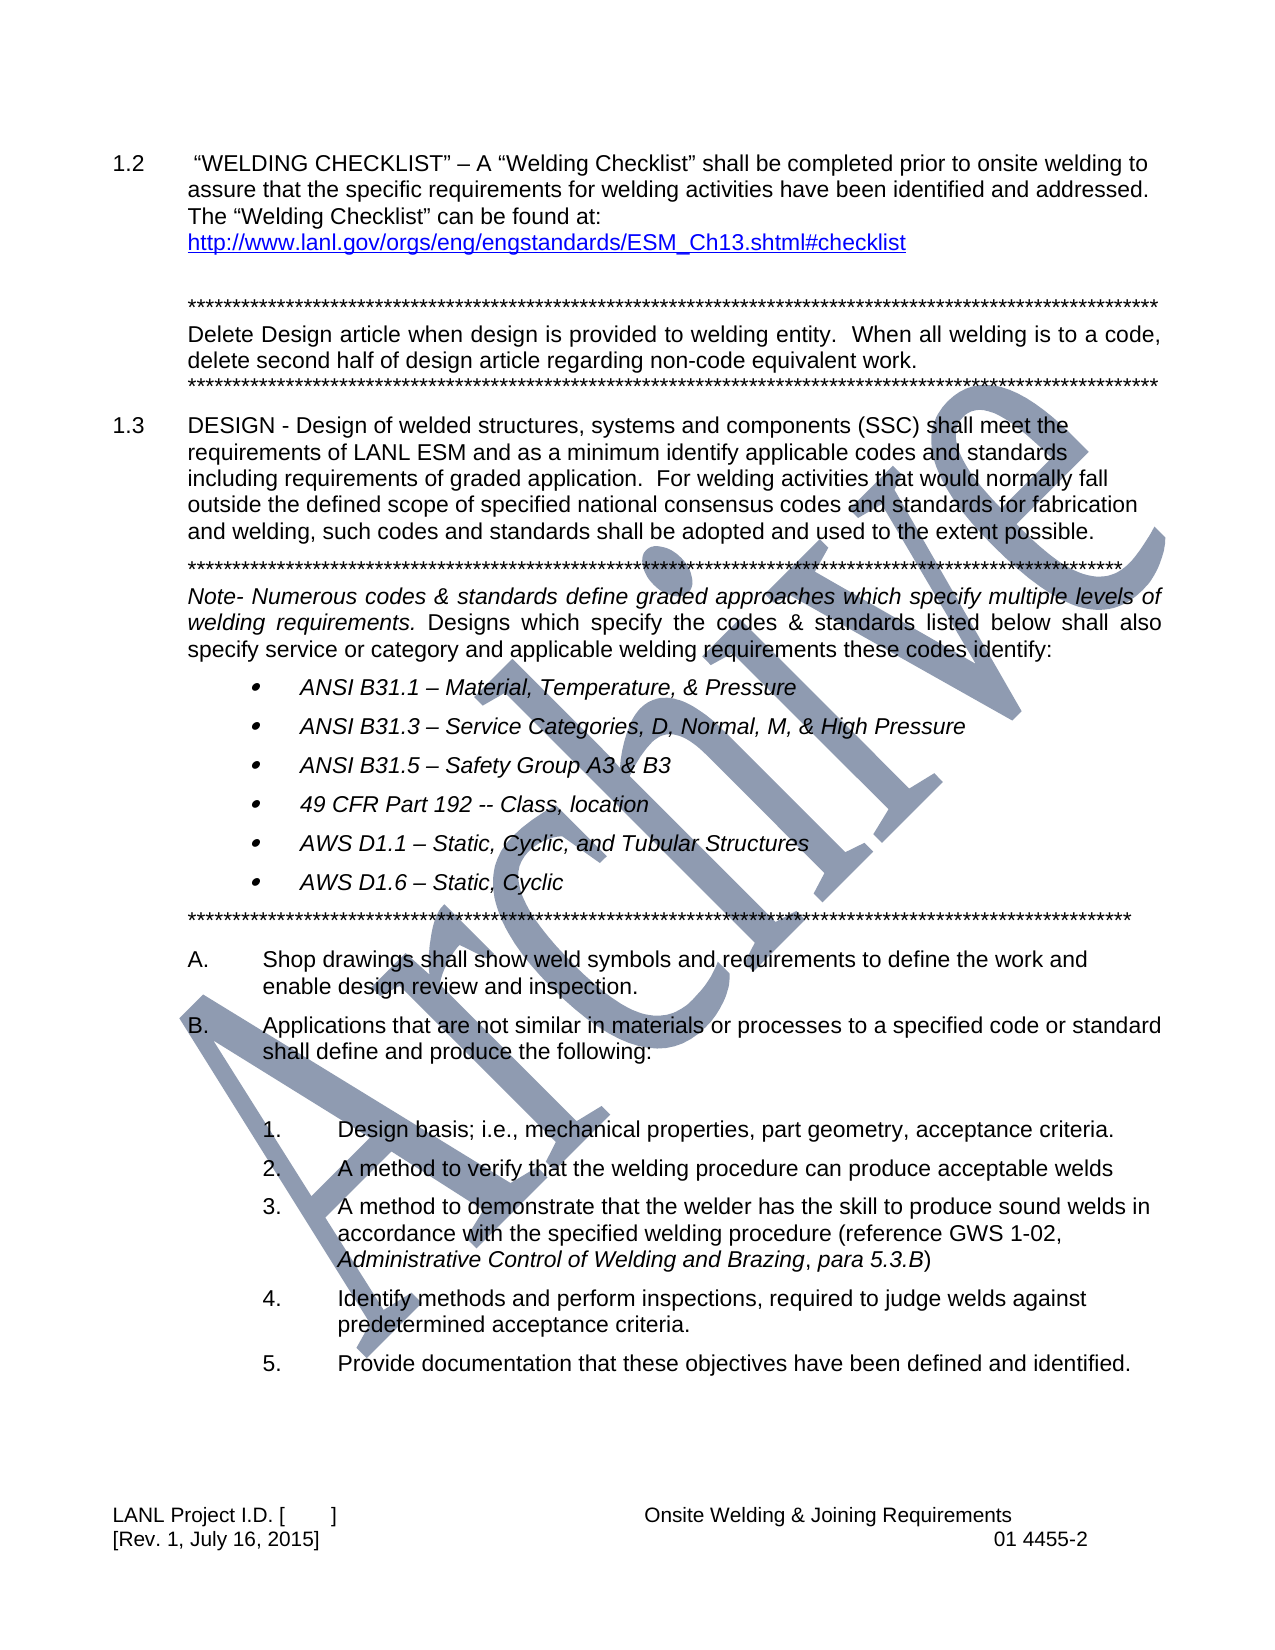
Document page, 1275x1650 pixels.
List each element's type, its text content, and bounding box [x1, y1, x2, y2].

text “Welding Checklist” – A “Welding Checklist” shall be completed prior to onsite welding to assure that the specific requirements for welding activities have been identified and addressed. The “Welding Checklist” can be found at: http://www.lanl.gov/orgs/eng/engstandards/ESM_Ch13.shtml#checklist [112, 150, 1162, 282]
list ANSI B31.5 – Safety Group A3 & B3 [250, 752, 1162, 778]
list AWS D1.6 – Static, Cyclic [250, 869, 1162, 895]
list ************************************************************************************************************* [187, 373, 1162, 400]
text Design basis; i.e., mechanical properties, part geometry, acceptance criteria. [262, 1116, 1162, 1142]
list AWS D1.1 – Static, Cyclic, and Tubular Structures [250, 830, 1162, 856]
list ANSI B31.3 – Service Categories, D, Normal, M, & High Pressure [250, 713, 1162, 739]
list ************************************************************************************************************* [187, 294, 1162, 321]
text Applications that are not similar in materials or processes to a specified code or standard shall define and produce the following: [187, 1012, 1162, 1064]
list ANSI B31.1 – Material, Temperature, & Pressure [250, 674, 1162, 701]
list 49 CFR Part 192 -- Class, location [250, 791, 1162, 817]
list ********************************************************************************************************* [187, 556, 1162, 583]
text A method to demonstrate that the welder has the skill to produce sound welds in accordance with the specified welding procedure (reference GWS 1-02, Administrative Control of Welding and Brazing, para 5.3.B) [262, 1193, 1162, 1272]
text Shop drawings shall show weld symbols and requirements to define the work and enable design review and inspection. [187, 946, 1162, 999]
list ********************************************************************************************************** [187, 907, 1162, 934]
text Design - Design of welded structures, systems and components (SSC) shall meet the requirements of LANL ESM and as a minimum identify applicable codes and standards including requirements of graded application. For welding activities that would normally fall outside the defined scope of specified national consensus codes and standards for fabrication and welding, such codes and standards shall be adopted and used to the extent possible. [112, 412, 1162, 544]
list Delete Design article when design is provided to welding entity. When all welding is to a code, delete second half of design article regarding non-code equivalent work. [187, 321, 1162, 373]
text A method to verify that the welding procedure can produce acceptable welds [262, 1154, 1162, 1181]
text Identify methods and perform inspections, required to judge welds against predetermined acceptance criteria. [262, 1285, 1162, 1338]
text Provide documentation that these objectives have been defined and identified. [262, 1350, 1162, 1376]
list Note- Numerous codes & standards define graded approaches which specify multiple levels of welding requirements. Designs which specify the codes & standards listed below shall also specify service or category and applicable welding requirements these codes identify: [187, 583, 1162, 662]
